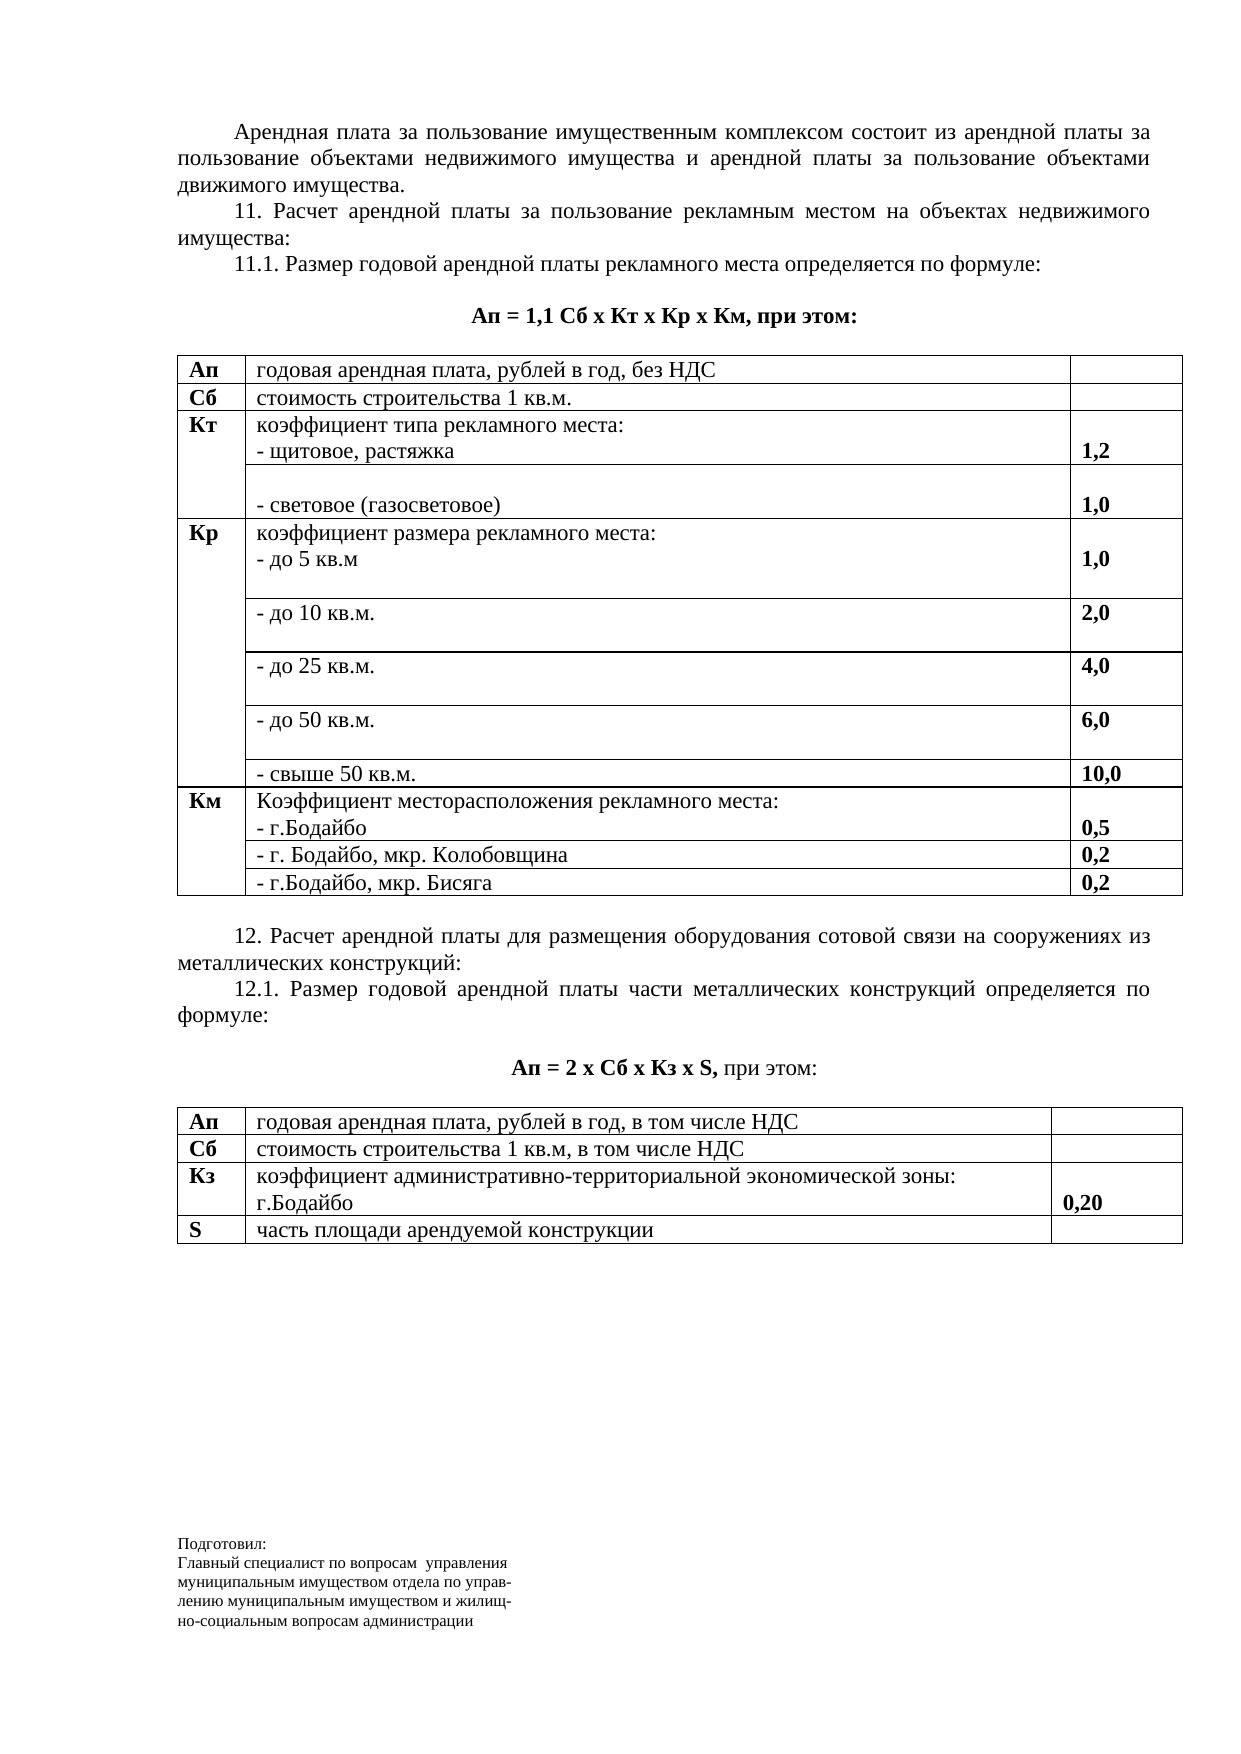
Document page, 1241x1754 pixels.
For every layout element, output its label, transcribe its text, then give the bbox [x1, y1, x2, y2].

text Арендная плата за пользование имущественным комплексом состоит из арендной платы за пользование объектами недвижимого имущества и арендной платы за пользование объектами движимого имущества. [177, 118, 1152, 197]
table_header [1052, 1108, 1182, 1134]
table_cell 1,0 [1071, 465, 1182, 518]
table_header годовая арендная плата, рублей в год, в том числе НДС [246, 1108, 1051, 1134]
table_cell коэффициент типа рекламного места: - щитовое, растяжка [246, 411, 1070, 464]
table_cell Кз [178, 1163, 245, 1215]
table_cell S [178, 1216, 245, 1243]
table_cell 4,0 [1071, 653, 1182, 705]
table_cell Кт [178, 411, 245, 518]
table_cell [1052, 1135, 1182, 1162]
table_header [1071, 356, 1182, 383]
table_cell 1,0 [1071, 519, 1182, 598]
text 11.1. Размер годовой арендной платы рекламного места определяется по формуле: [177, 250, 1152, 276]
text но-социальным вопросам администрации [177, 1610, 1152, 1629]
table_cell 1,2 [1071, 411, 1182, 464]
table_cell - г.Бодайбо, мкр. Бисяга [246, 869, 1070, 895]
table_cell - до 50 кв.м. [246, 706, 1070, 759]
table_cell 2,0 [1071, 599, 1182, 651]
text 12.1. Размер годовой арендной платы части металлических конструкций определяется по формуле: [177, 975, 1152, 1028]
text Ап = 1,1 Сб x Кт x Кр х Км, при этом: [177, 303, 1152, 329]
table_cell Кр [178, 519, 245, 786]
table_cell 0,20 [1052, 1163, 1182, 1215]
text 11. Расчет арендной платы за пользование рекламным местом на объектах недвижимого имущества: [177, 197, 1152, 250]
table_cell 0,5 [1071, 788, 1182, 840]
text Ап = 2 x Сб x Кз x S, при этом: [177, 1054, 1152, 1080]
table_header годовая арендная плата, рублей в год, без НДС [246, 356, 1070, 383]
table_cell стоимость строительства 1 кв.м. [246, 384, 1070, 410]
table_cell 0,2 [1071, 841, 1182, 867]
table_cell [1071, 384, 1182, 410]
table_header Ап [178, 1108, 245, 1134]
table_cell коэффициент административно-территориальной экономической зоны: г.Бодайбо [246, 1163, 1051, 1215]
table_cell 6,0 [1071, 706, 1182, 759]
table_cell Км [178, 788, 245, 895]
table_cell - до 25 кв.м. [246, 653, 1070, 705]
text 12. Расчет арендной платы для размещения оборудования сотовой связи на сооружениях из металлических конструкций: [177, 922, 1152, 975]
table_cell - световое (газосветовое) [246, 465, 1070, 518]
table_cell Коэффициент месторасположения рекламного места: - г.Бодайбо [246, 788, 1070, 840]
table_cell Сб [178, 384, 245, 410]
table_cell стоимость строительства 1 кв.м, в том числе НДС [246, 1135, 1051, 1162]
table_cell - свыше 50 кв.м. [246, 760, 1070, 786]
table_cell - до 10 кв.м. [246, 599, 1070, 651]
text Подготовил: [177, 1534, 1152, 1553]
table_cell часть площади арендуемой конструкции [246, 1216, 1051, 1243]
text лению муниципальным имуществом и жилищ- [177, 1591, 1152, 1610]
text Главный специалист по вопросам управления [177, 1553, 1152, 1572]
table_header Ап [178, 356, 245, 383]
table_cell Сб [178, 1135, 245, 1162]
text муниципальным имуществом отдела по управ- [177, 1572, 1152, 1591]
table_cell 0,2 [1071, 869, 1182, 895]
table_cell - г. Бодайбо, мкр. Колобовщина [246, 841, 1070, 867]
table_cell 10,0 [1071, 760, 1182, 786]
table_cell коэффициент размера рекламного места: - до 5 кв.м [246, 519, 1070, 598]
table_cell [1052, 1216, 1182, 1243]
